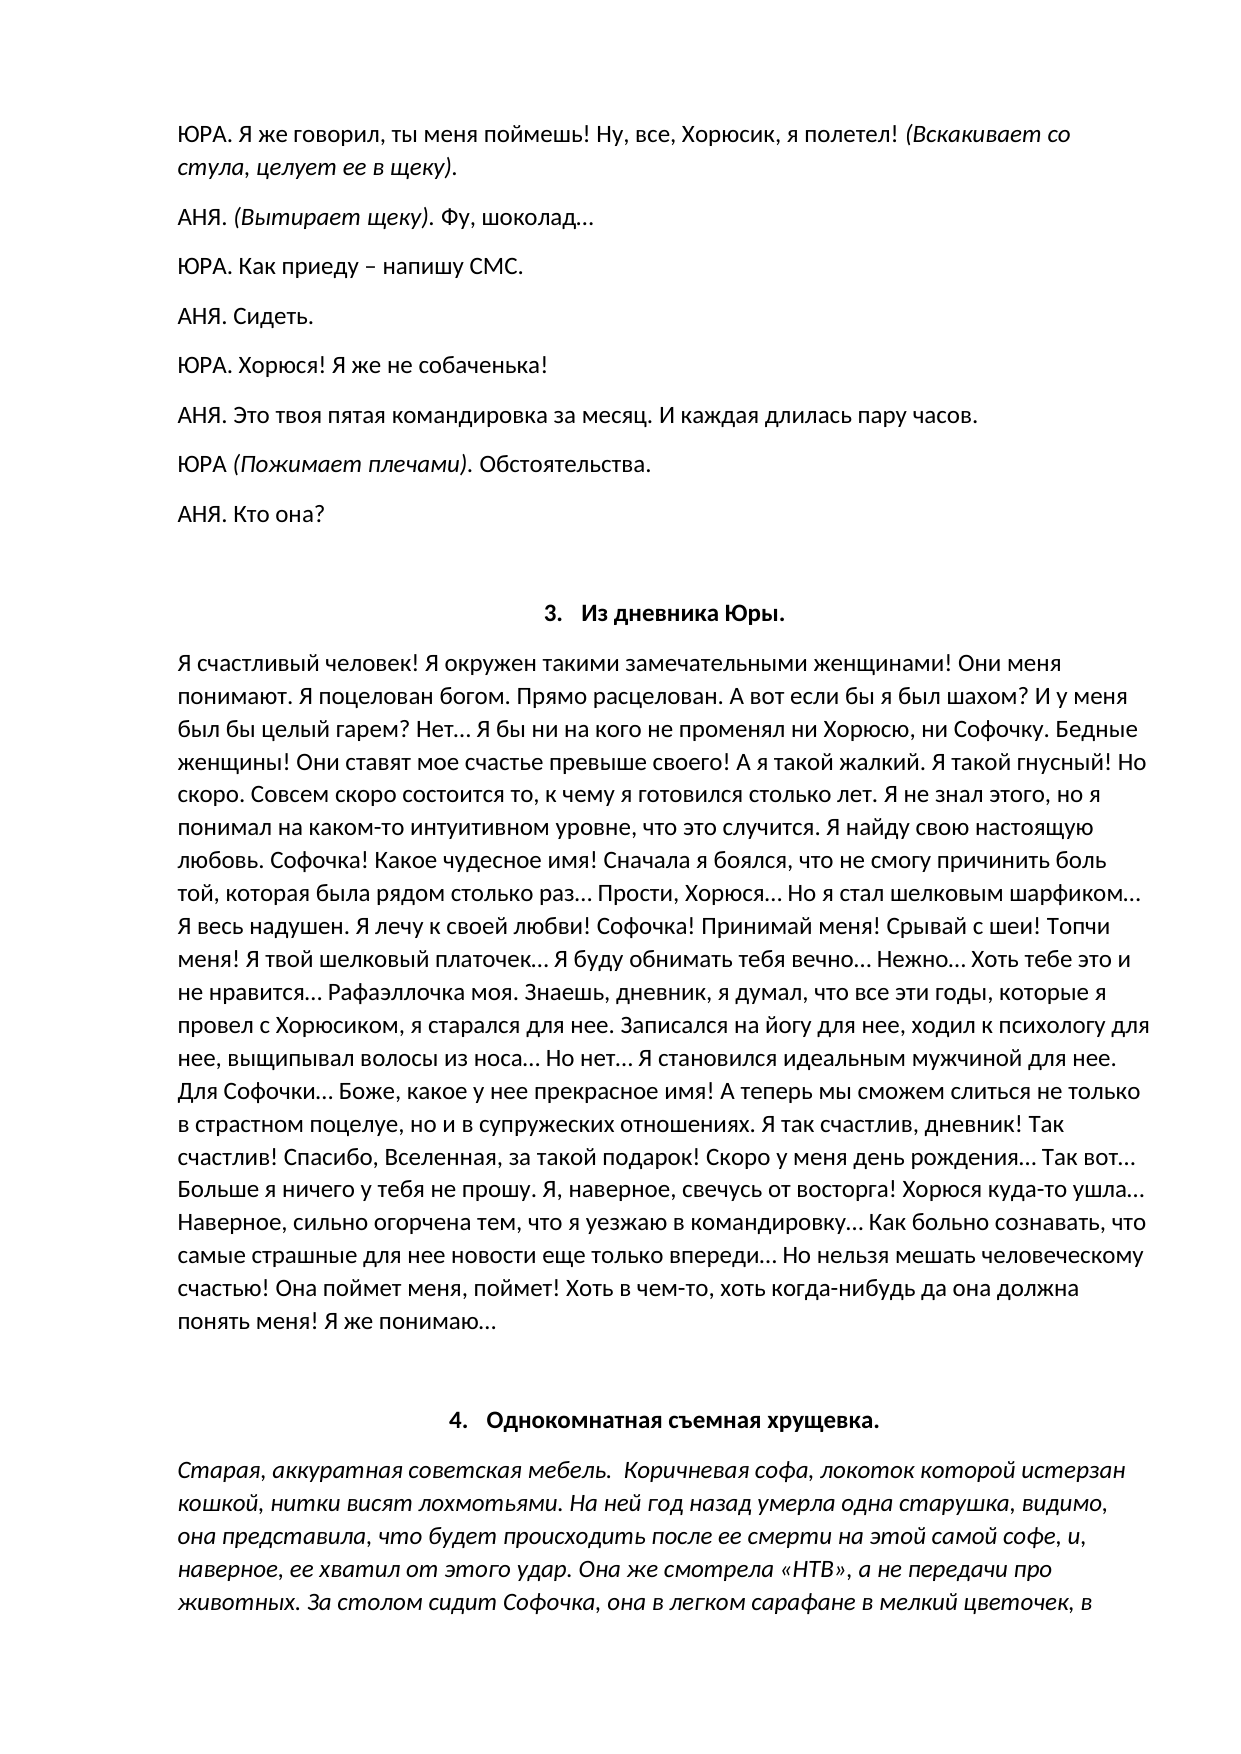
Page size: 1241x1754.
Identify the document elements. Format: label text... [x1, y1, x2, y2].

text АНЯ. (Вытирает щеку). Фу, шоколад… [177, 201, 1152, 231]
list Из дневника Юры. [177, 597, 1152, 628]
text ЮРА. Как приеду – напишу СМС. [177, 250, 1152, 281]
text ЮРА. Я же говорил, ты меня поймешь! Ну, все, Хорюсик, я полетел! (Вскакивает со стула, целует ее в щеку). [177, 118, 1152, 182]
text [177, 1454, 1152, 1616]
text АНЯ. Сидеть. [177, 300, 1152, 330]
text АНЯ. Это твоя пятая командировка за месяц. И каждая длилась пару часов. [177, 399, 1152, 429]
list Однокомнатная съемная хрущевка. [177, 1404, 1152, 1435]
text Я счастливый человек! Я окружен такими замечательными женщинами! Они меня понимают. Я поцелован богом. Прямо расцелован. А вот если бы я был шахом? И у меня был бы целый гарем? Нет… Я бы ни на кого не променял ни Хорюсю, ни Софочку. Бедные женщины! Они ставят мое счастье превыше своего! А я такой жалкий. Я такой гнусный! Но скоро. Совсем скоро состоится то, к чему я готовился столько лет. Я не знал этого, но я понимал на каком-то интуитивном уровне, что это случится. Я найду свою настоящую любовь. Софочка! Какое чудесное имя! Сначала я боялся, что не смогу причинить боль той, которая была рядом столько раз… Прости, Хорюся… Но я стал шелковым шарфиком… Я весь надушен. Я лечу к своей любви! Софочка! Принимай меня! Срывай с шеи! Топчи меня! Я твой шелковый платочек… Я буду обнимать тебя вечно… Нежно… Хоть тебе это и не нравится… Рафаэллочка моя. Знаешь, дневник, я думал, что все эти годы, которые я провел с Хорюсиком, я старался для нее. Записался на йогу для нее, ходил к психологу для нее, выщипывал волосы из носа… Но нет… Я становился идеальным мужчиной для нее. Для Софочки… Боже, какое у нее прекрасное имя! А теперь мы сможем слиться не только в страстном поцелуе, но и в супружеских отношениях. Я так счастлив, дневник! Так счастлив! Спасибо, Вселенная, за такой подарок! Скоро у меня день рождения… Так вот… Больше я ничего у тебя не прошу. Я, наверное, свечусь от восторга! Хорюся куда-то ушла… Наверное, сильно огорчена тем, что я уезжаю в командировку… Как больно сознавать, что самые страшные для нее новости еще только впереди… Но нельзя мешать человеческому счастью! Она поймет меня, поймет! Хоть в чем-то, хоть когда-нибудь да она должна понять меня! Я же понимаю… [177, 647, 1152, 1336]
text АНЯ. Кто она? [177, 498, 1152, 529]
text ЮРА (Пожимает плечами). Обстоятельства. [177, 448, 1152, 479]
text ЮРА. Хорюся! Я же не собаченька! [177, 349, 1152, 380]
